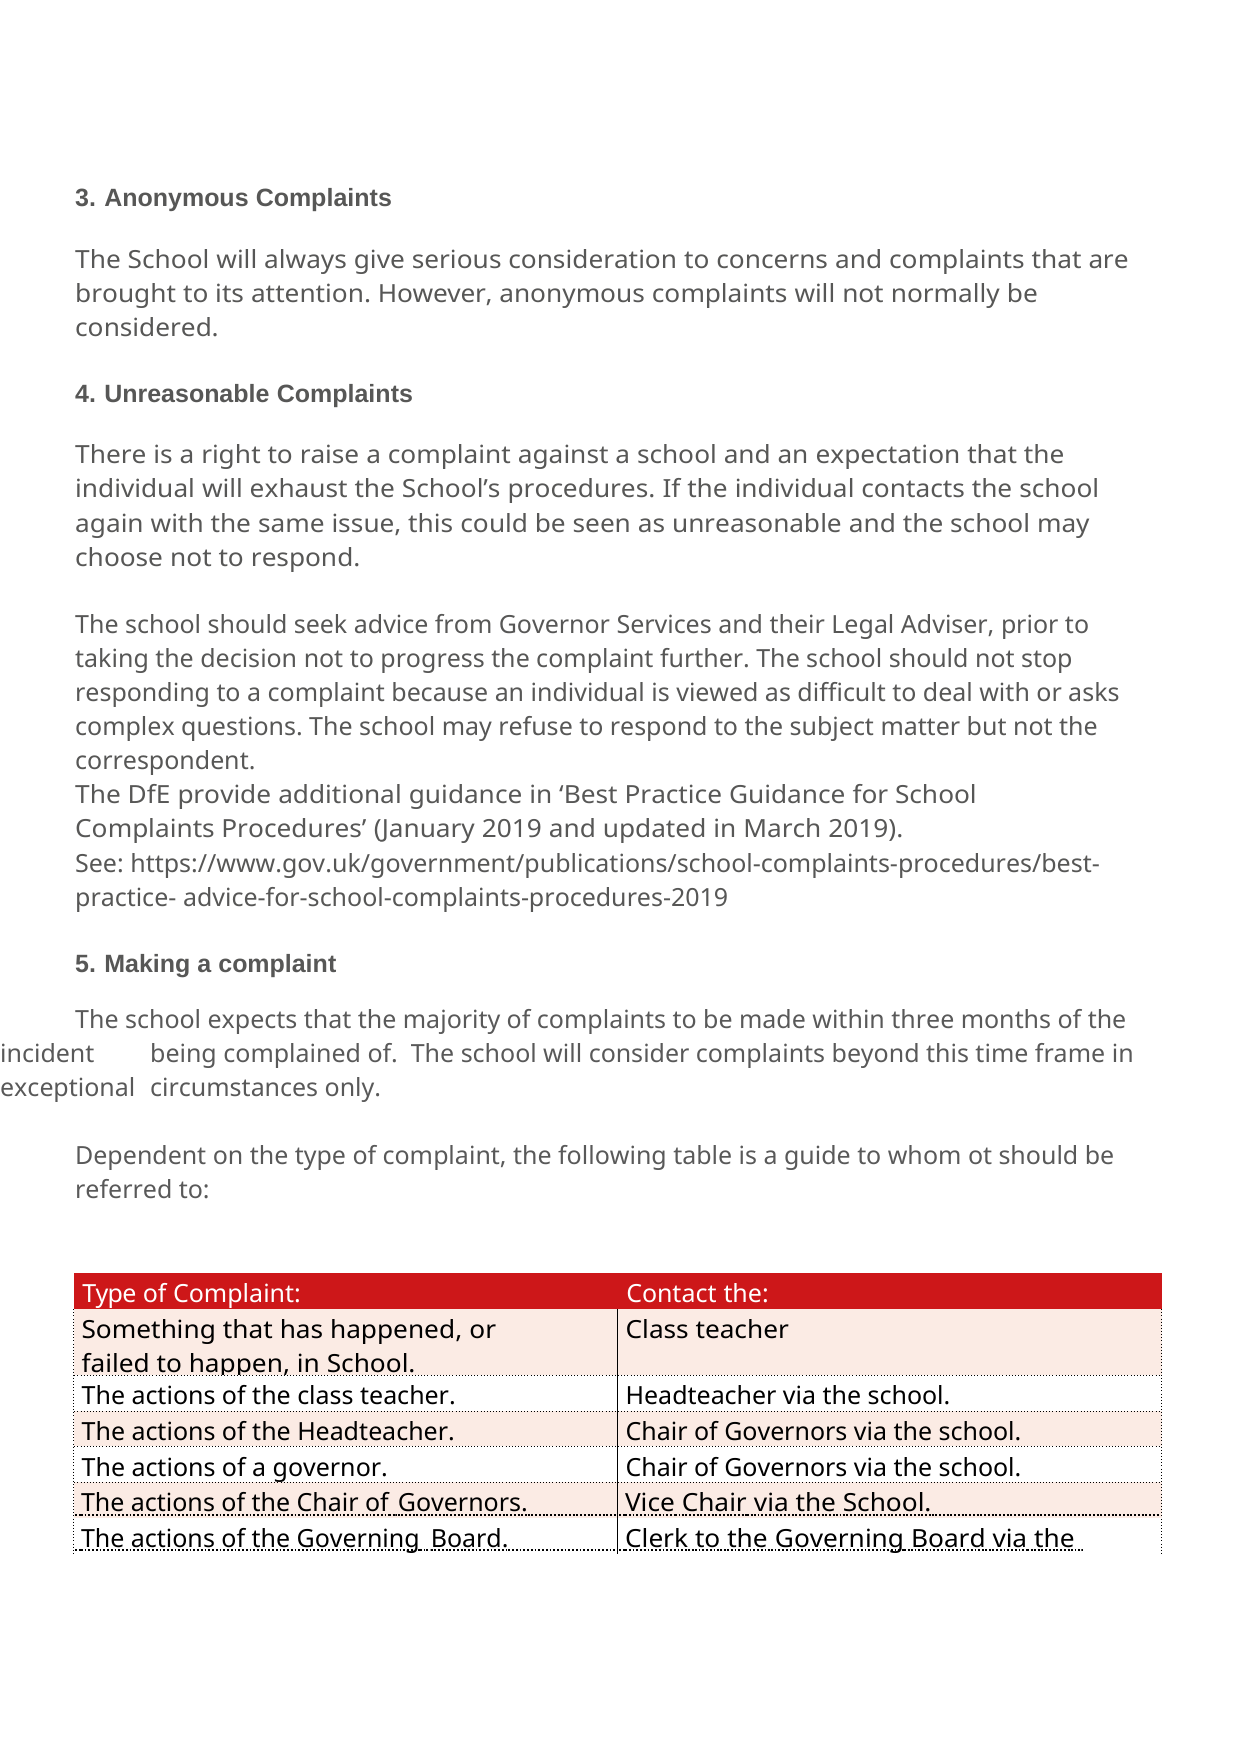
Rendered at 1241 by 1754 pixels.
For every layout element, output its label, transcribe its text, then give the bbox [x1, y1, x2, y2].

text The DfE provide additional guidance in ‘Best Practice Guidance for School Complaints Procedures’ (January 2019 and updated in March 2019). [75, 777, 1039, 845]
table_cell Class teacher [618, 1309, 1162, 1375]
text See: https://www.gov.uk/government/publications/school-complaints-procedures/best-practice- advice-for-school-complaints-procedures-2019 [75, 845, 1137, 913]
text The school expects that the majority of complaints to be made within three months of the incident being complained of. The school will consider complaints beyond this time frame in exceptional circumstances only. [0, 1001, 1178, 1103]
table_cell Chair of Governors via the school. [618, 1411, 1162, 1446]
subtitle Unreasonable Complaints [75, 379, 1178, 407]
subtitle Making a complaint [75, 948, 1178, 977]
table_header Type of Complaint: Contact the: [74, 1273, 1162, 1309]
text There is a right to raise a complaint against a school and an expectation that the individual will exhaust the School’s procedures. If the individual contacts the school again with the same issue, this could be seen as unreasonable and the school may choose not to respond. [75, 437, 1152, 573]
text Dependent on the type of complaint, the following table is a guide to whom ot should be referred to: [0, 1137, 1178, 1206]
table_cell Chair of Governors via the school. [618, 1446, 1162, 1482]
table_cell Clerk to the Governing Board via the School. [618, 1519, 1162, 1553]
text The school should seek advice from Governor Services and their Legal Adviser, prior to taking the decision not to progress the complaint further. The school should not stop responding to a complaint because an individual is viewed as difficult to deal with or asks complex questions. The school may refuse to respond to the subject matter but not the correspondent. [75, 607, 1137, 777]
table_cell Something that has happened, or failed to happen, in School. [74, 1309, 617, 1375]
subtitle Anonymous Complaints [75, 183, 1178, 212]
table_cell Headteacher via the school. [618, 1375, 1162, 1411]
table_cell The actions of the Headteacher. [74, 1411, 617, 1446]
table_cell Vice Chair via the School. [618, 1482, 1162, 1518]
table_cell The actions of the class teacher. [74, 1375, 617, 1411]
table_cell The actions of a governor. [74, 1446, 617, 1482]
table_cell The actions of the Chair of Governors. [74, 1482, 617, 1518]
text The School will always give serious consideration to concerns and complaints that are brought to its attention. However, anonymous complaints will not normally be considered. [75, 241, 1178, 343]
table_cell The actions of the Governing Board. [74, 1519, 617, 1553]
